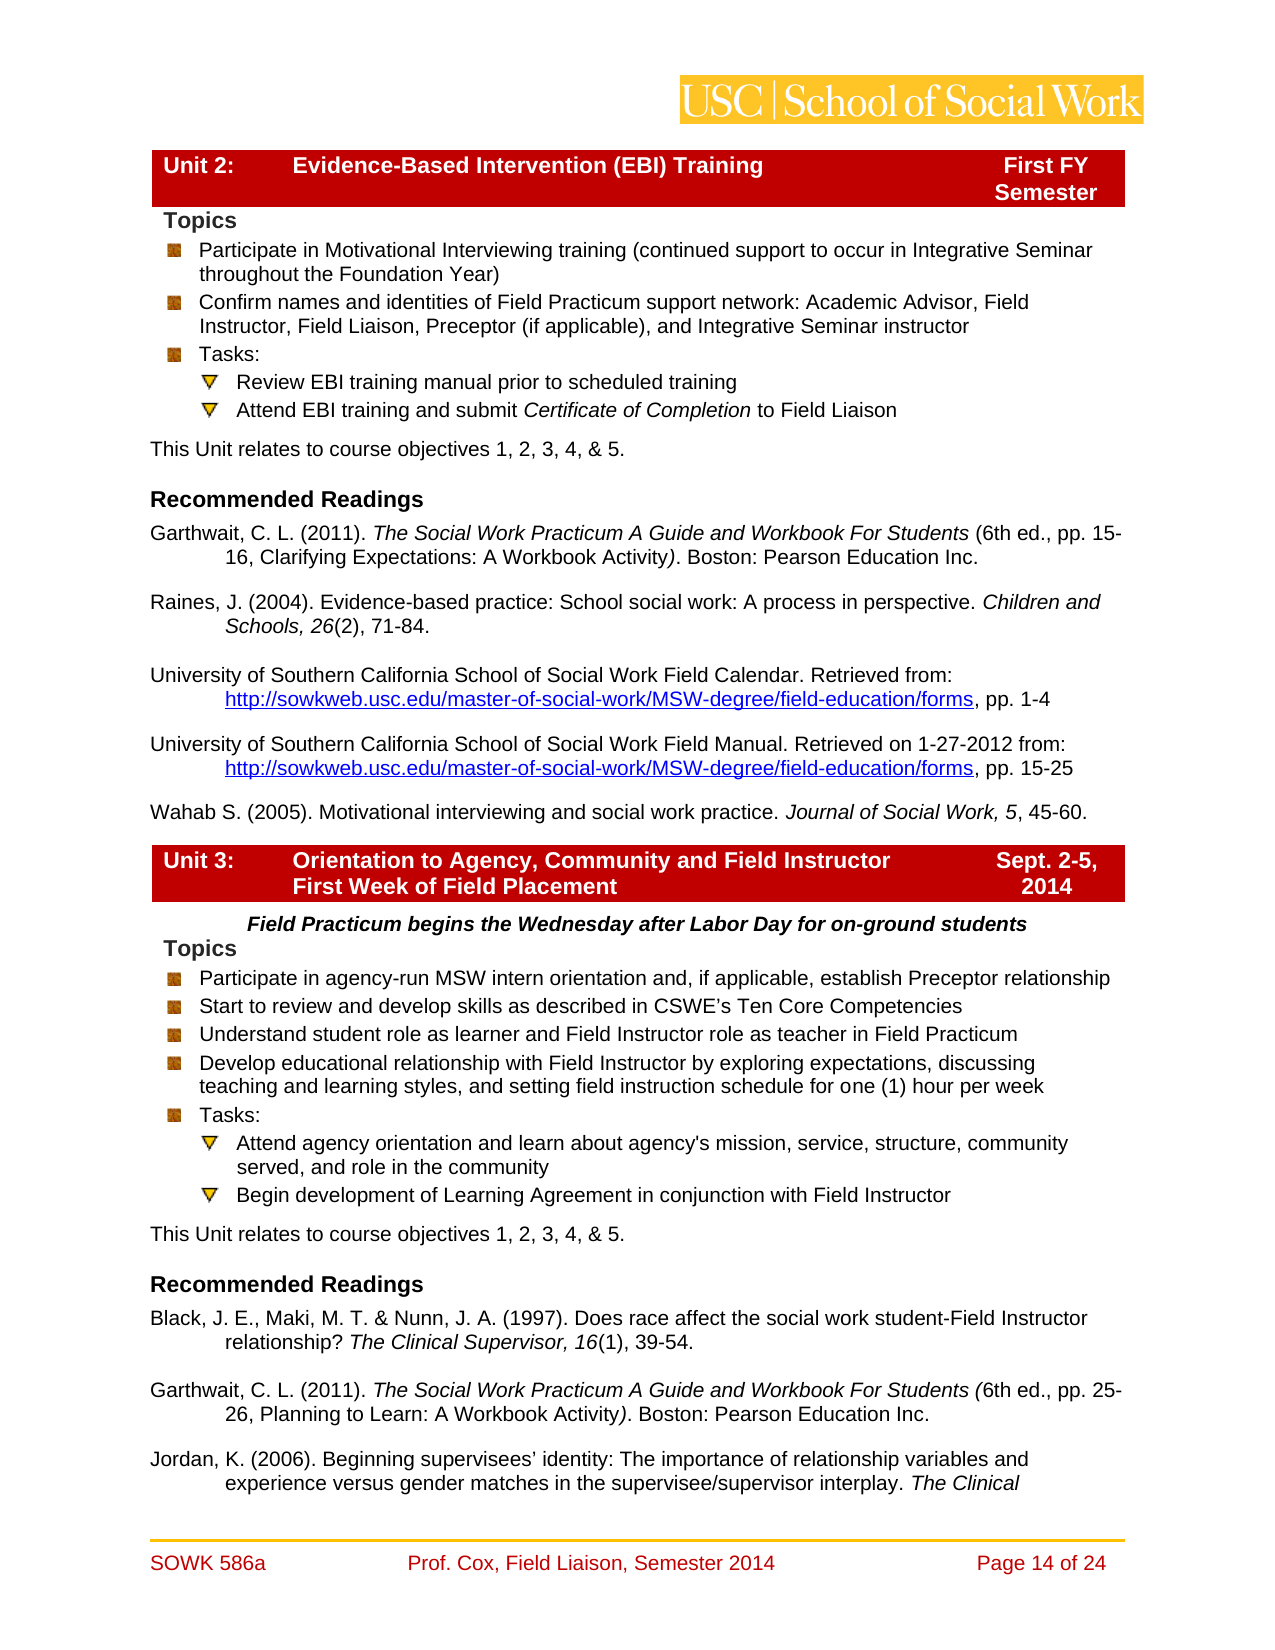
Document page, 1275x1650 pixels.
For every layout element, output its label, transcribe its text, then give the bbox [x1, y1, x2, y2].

picture [164, 344, 181, 362]
text Garthwait, C. L. (2011). The Social Work Practicum A Guide and Workbook For Students (6th ed., pp. 15-16, Clarifying Expectations: A Workbook Activity). Boston: Pearson Education Inc. [150, 521, 1125, 569]
picture [201, 1185, 219, 1203]
table_header Unit 2: Evidence-Based Intervention (EBI) Training [152, 150, 967, 207]
text experience versus gender matches in the supervisee/supervisor interplay. The Clinical [150, 1470, 1125, 1494]
text http://sowkweb.usc.edu/master-of-social-work/MSW-degree/field-education/forms, pp. 1-4 [150, 687, 1125, 711]
text University of Southern California School of Social Work Field Calendar. Retrieved from: [150, 663, 1125, 687]
text This Unit relates to course objectives 1, 2, 3, 4, & 5. [150, 1222, 1125, 1246]
picture [201, 400, 219, 418]
picture [201, 372, 219, 390]
picture [164, 997, 181, 1014]
text Jordan, K. (2006). Beginning supervisees’ identity: The importance of relationship variables and [150, 1446, 1125, 1470]
text University of Southern California School of Social Work Field Manual. Retrieved on 1-27-2012 from: http://sowkweb.usc.edu/master-of-social-work/MSW-degree/field-education/forms, pp. 15-25 [150, 731, 1125, 779]
text Schools, 26(2), 71-84. [150, 614, 1125, 638]
picture [164, 240, 181, 257]
table_cell Topics [152, 207, 1125, 233]
subtitle Recommended Readings [150, 486, 1125, 513]
text relationship? The Clinical Supervisor, 16(1), 39-54. [150, 1330, 1125, 1354]
table_cell Field Practicum begins the Wednesday after Labor Day for on-ground students Topics [152, 902, 1125, 962]
picture [164, 1105, 181, 1122]
table_cell Participate in agency-run MSW intern orientation and, if applicable, establish Preceptor relationship Start to review and develop skills as described in CSWE’s Ten Core Competencies Understand student role as learner and Field Instructor role as teacher in Field Practicum Develop educational relationship with Field Instructor by exploring expectations, discussing teaching and learning styles, and setting field instruction schedule for one (1) hour per week Tasks: Attend agency orientation and learn about agency's mission, service, structure, community served, and role in the community Begin development of Learning Agreement in conjunction with Field Instructor [152, 962, 1125, 1222]
table_header Unit 3: Orientation to Agency, Community and Field Instructor First Week of Field Placement [152, 845, 968, 902]
subtitle Recommended Readings [150, 1271, 1125, 1297]
text Black, J. E., Maki, M. T. & Nunn, J. A. (1997). Does race affect the social work student-Field Instructor [150, 1306, 1125, 1330]
text This Unit relates to course objectives 1, 2, 3, 4, & 5. [150, 437, 1125, 461]
text Garthwait, C. L. (2011). The Social Work Practicum A Guide and Workbook For Students (6th ed., pp. 25-26, Planning to Learn: A Workbook Activity). Boston: Pearson Education Inc. [150, 1378, 1125, 1426]
picture [164, 292, 181, 310]
text Wahab S. (2005). Motivational interviewing and social work practice. Journal of Social Work, 5, 45-60. [150, 800, 1125, 824]
picture [679, 75, 1144, 124]
picture [164, 1025, 181, 1042]
text Raines, J. (2004). Evidence-based practice: School social work: A process in perspective. Children and [150, 590, 1125, 614]
table_header Sept. 2-5, 2014 [968, 845, 1125, 902]
picture [164, 1053, 181, 1070]
table_header First FY Semester [967, 150, 1125, 207]
picture [201, 1133, 219, 1151]
table_cell Participate in Motivational Interviewing training (continued support to occur in Integrative Seminar throughout the Foundation Year) Confirm names and identities of Field Practicum support network: Academic Advisor, Field Instructor, Field Liaison, Preceptor (if applicable), and Integrative Seminar instructor Tasks: Review EBI training manual prior to scheduled training Attend EBI training and submit Certificate of Completion to Field Liaison [152, 233, 1125, 437]
picture [164, 969, 181, 986]
